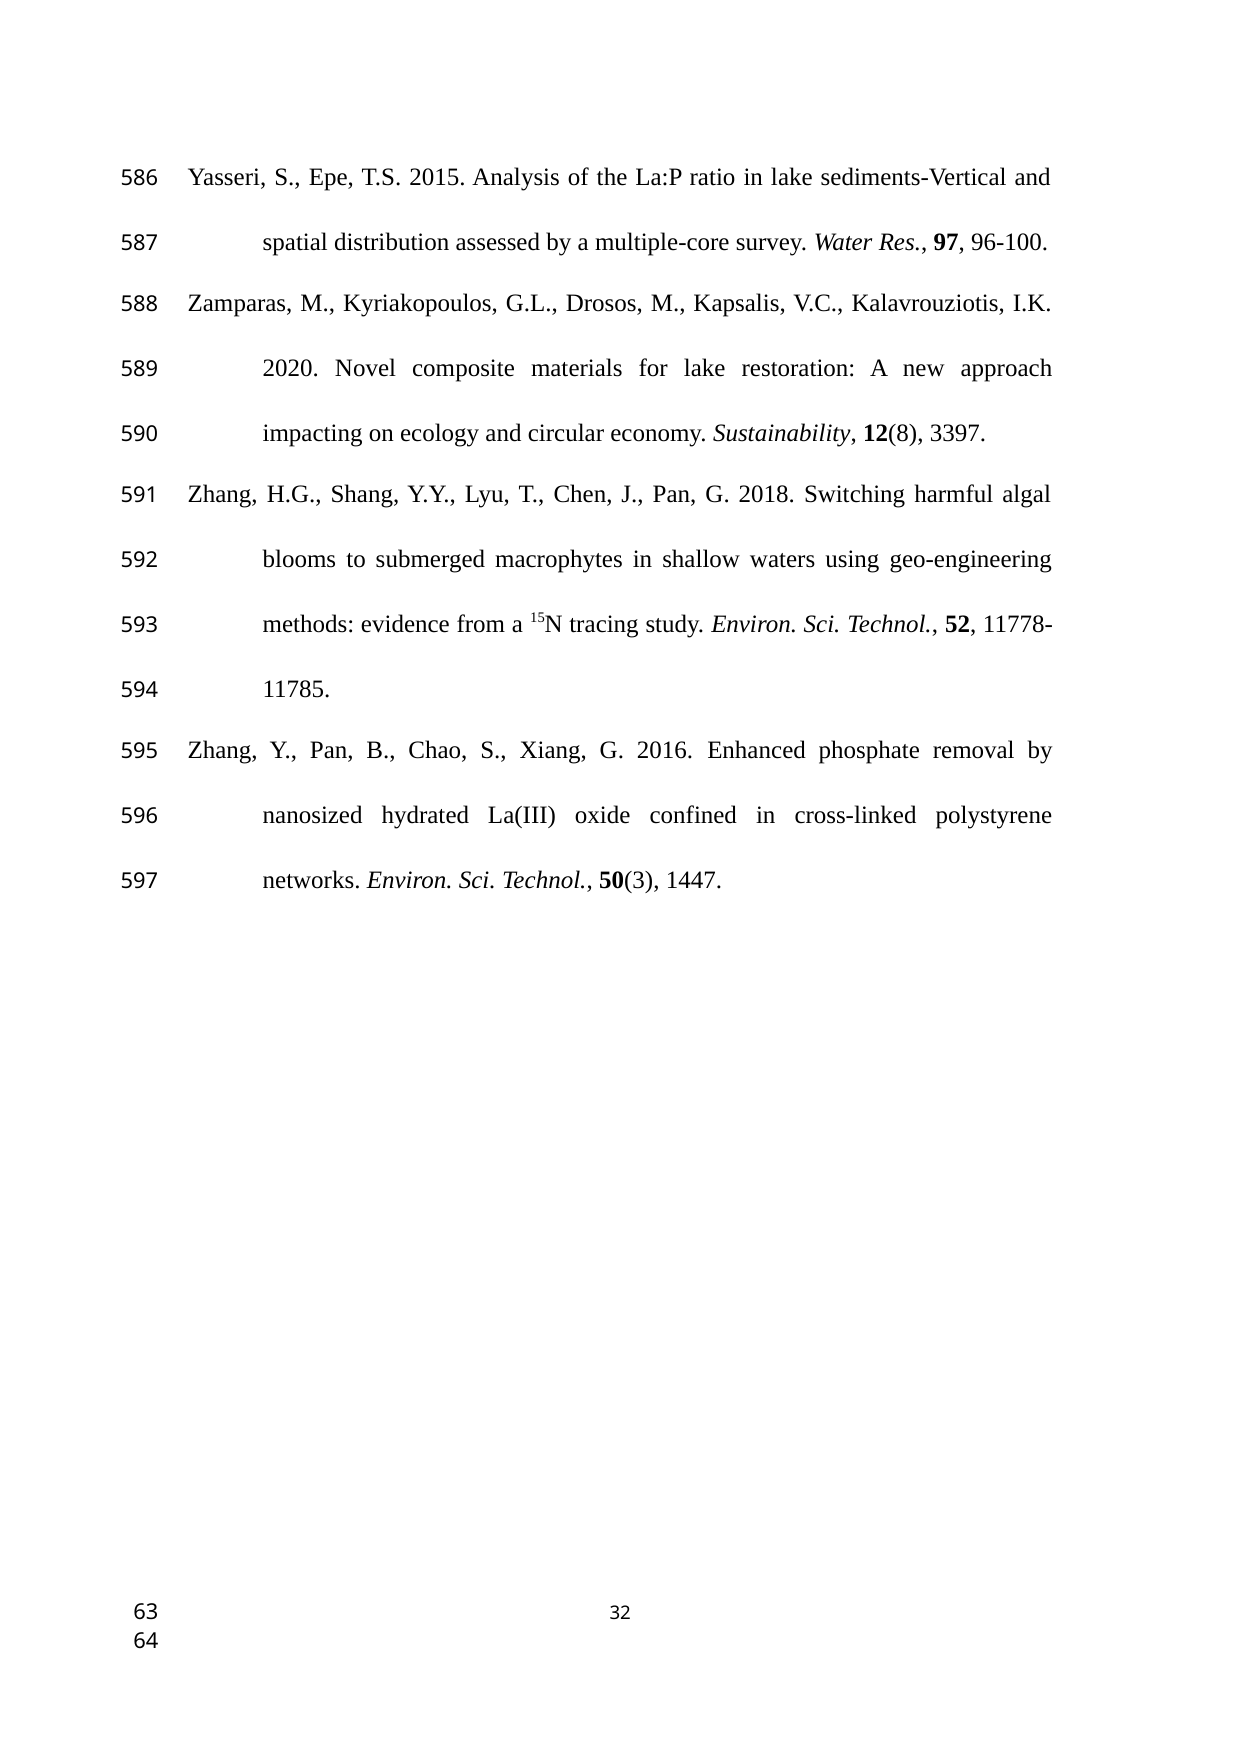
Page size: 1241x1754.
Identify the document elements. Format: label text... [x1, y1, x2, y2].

text Yasseri, S., Epe, T.S. 2015. Analysis of the La:P ratio in lake sediments-Vertical and spatial distribution assessed by a multiple-core survey. Water Res., 97, 96-100. [187, 160, 1053, 257]
text Zhang, H.G., Shang, Y.Y., Lyu, T., Chen, J., Pan, G. 2018. Switching harmful algal blooms to submerged macrophytes in shallow waters using geo-engineering methods: evidence from a 15N tracing study. Environ. Sci. Technol., 52, 11778-11785. [187, 477, 1053, 705]
text Zhang, Y., Pan, B., Chao, S., Xiang, G. 2016. Enhanced phosphate removal by nanosized hydrated La(III) oxide confined in cross-linked polystyrene networks. Environ. Sci. Technol., 50(3), 1447. [187, 733, 1053, 896]
text Zamparas, M., Kyriakopoulos, G.L., Drosos, M., Kapsalis, V.C., Kalavrouziotis, I.K. 2020. Novel composite materials for lake restoration: A new approach impacting on ecology and circular economy. Sustainability, 12(8), 3397. [187, 286, 1053, 448]
